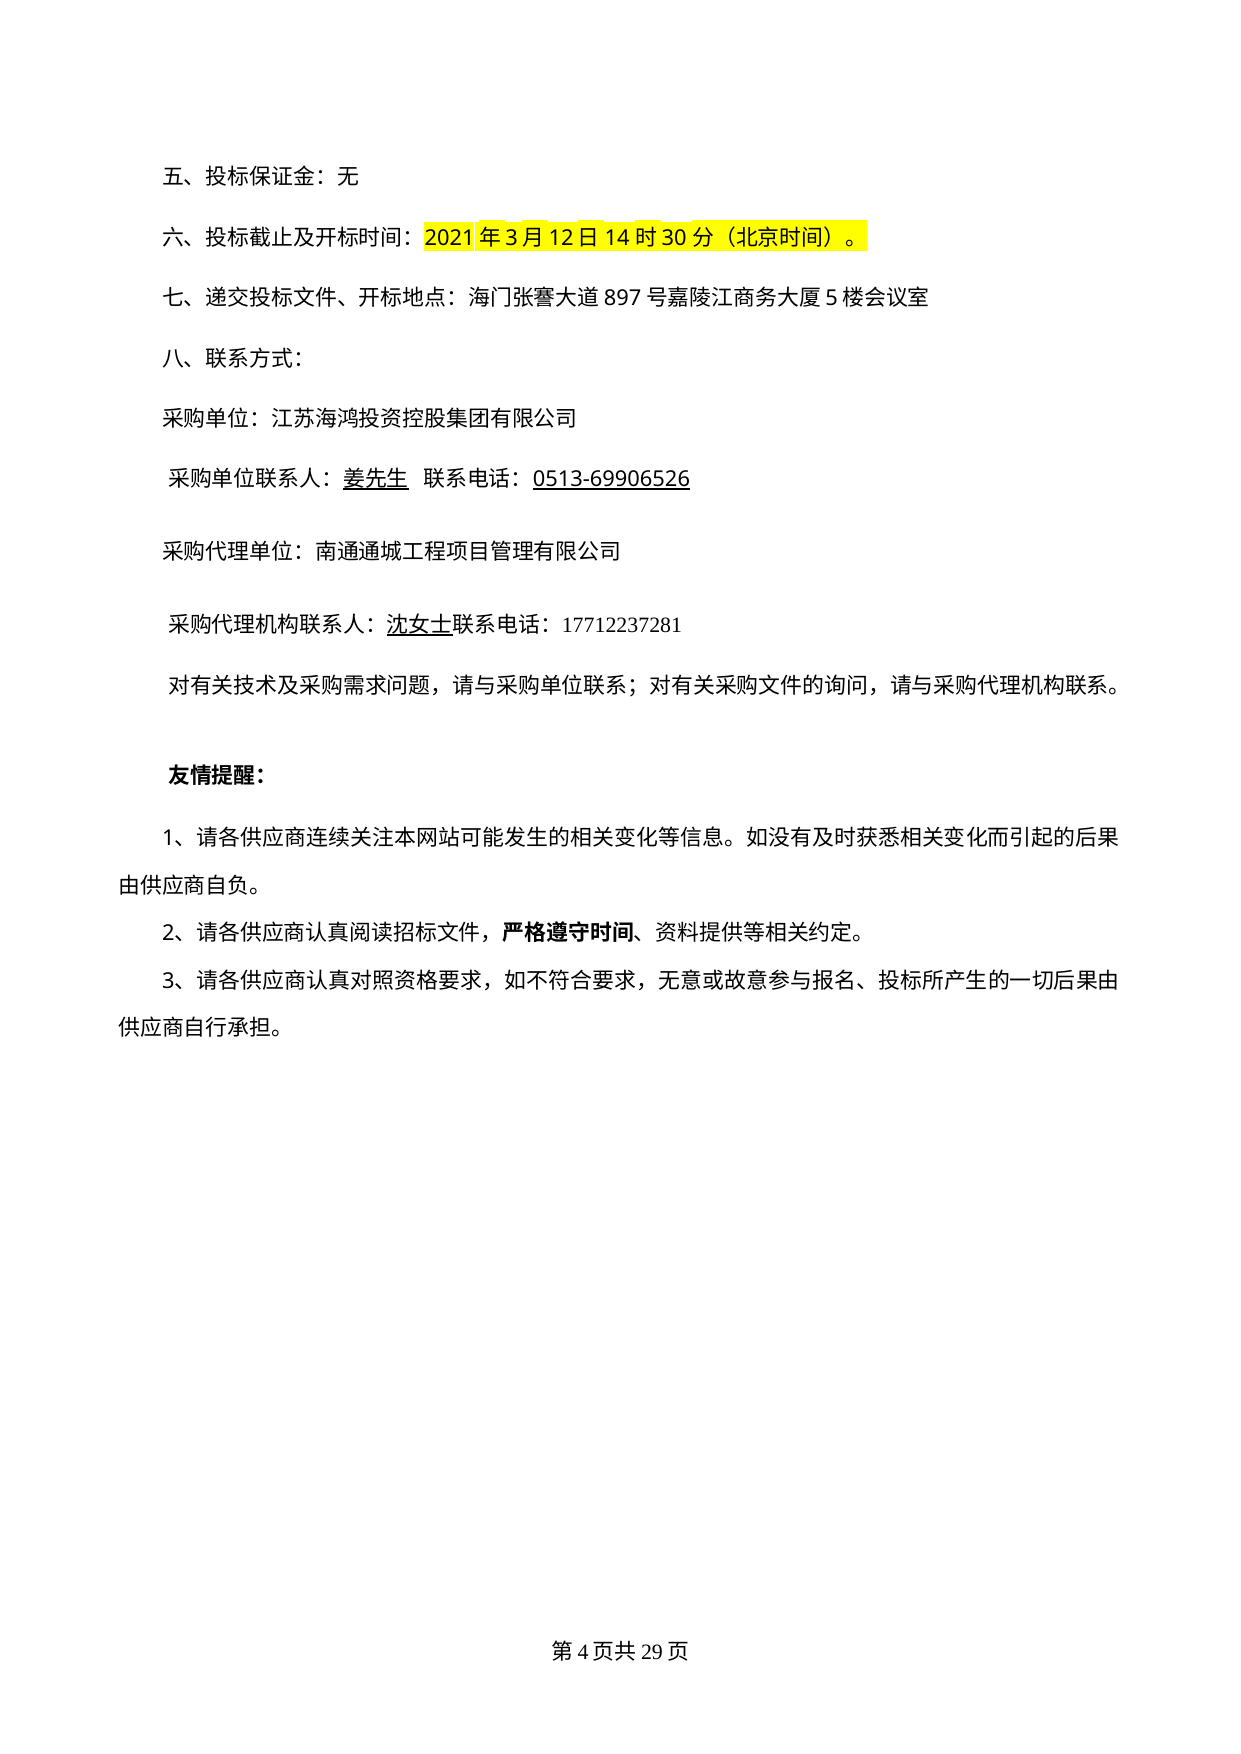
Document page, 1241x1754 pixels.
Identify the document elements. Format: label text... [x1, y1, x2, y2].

text 对有关技术及采购需求问题，请与采购单位联系；对有关采购文件的询问，请与采购代理机构联系。 [168, 653, 1122, 714]
text 采购单位：江苏海鸿投资控股集团有限公司 [118, 387, 1122, 447]
text 六、投标截止及开标时间：2021年3月12日 14 时30 分（北京时间）。 [118, 205, 1122, 266]
text 3、请各供应商认真对照资格要求，如不符合要求，无意或故意参与报名、投标所产生的一切后果由供应商自行承担。 [118, 963, 1122, 1042]
text 采购单位联系人：姜先生 联系电话：0513-69906526 [168, 447, 1122, 507]
text 友情提醒： [168, 744, 1122, 804]
text 2、请各供应商认真阅读招标文件，严格遵守时间、资料提供等相关约定。 [118, 915, 1122, 947]
text 五、投标保证金：无 [118, 145, 1122, 205]
text 1、请各供应商连续关注本网站可能发生的相关变化等信息。如没有及时获悉相关变化而引起的后果由供应商自负。 [118, 820, 1122, 899]
text 七、递交投标文件、开标地点：海门张謇大道897号嘉陵江商务大厦5楼会议室 [118, 266, 1122, 326]
text 采购代理单位：南通通城工程项目管理有限公司 [118, 520, 1122, 580]
text 八、联系方式： [118, 326, 1122, 387]
text 采购代理机构联系人：沈女士联系电话：17712237281 [168, 593, 1122, 653]
